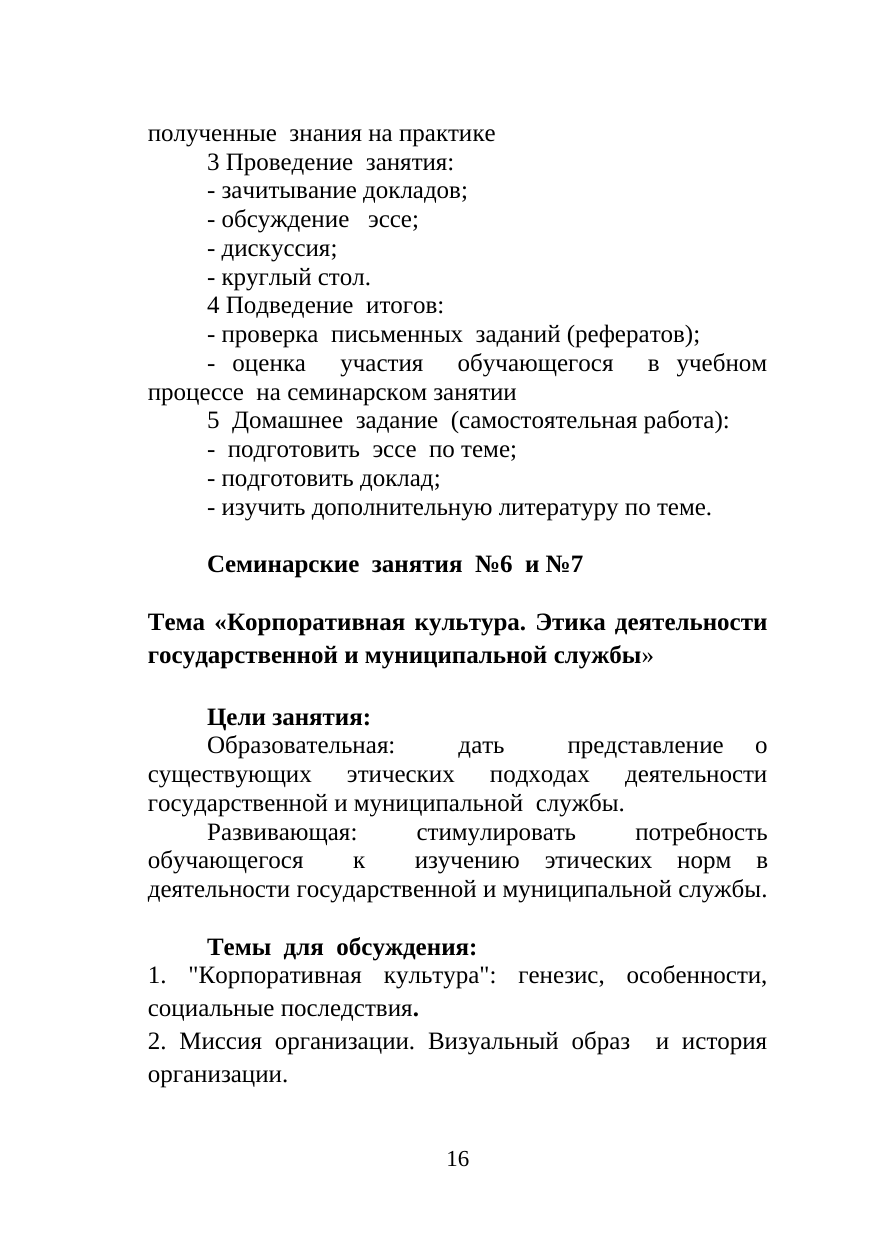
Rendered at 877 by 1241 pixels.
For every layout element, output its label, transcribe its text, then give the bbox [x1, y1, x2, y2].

list - изучить дополнительную литературу по теме. [148, 492, 768, 521]
text 1. "Корпоративная культура": генезис, особенности, социальные последствия. [148, 960, 768, 1022]
list - зачитывание докладов; [148, 176, 768, 204]
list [148, 118, 768, 147]
text 2. Миссия организации. Визуальный образ и история организации. [148, 1026, 768, 1088]
list - проверка письменных заданий (рефератов); [148, 319, 768, 348]
text Тема «Корпоративная культура. Этика деятельности государственной и муниципальной службы» [148, 607, 768, 669]
list 5 Домашнее задание (самостоятельная работа): [148, 406, 768, 434]
list - подготовить эссе по теме; [148, 434, 768, 463]
list 3 Проведение занятия: [148, 147, 768, 176]
list - дискуссия; [148, 233, 768, 262]
text Развивающая: стимулировать потребность обучающегося к изучению этических норм в деятельности государственной и муниципальной службы. [148, 817, 768, 903]
text Темы для обсуждения: [148, 932, 768, 960]
list - подготовить доклад; [148, 463, 768, 492]
text Цели занятия: [148, 702, 768, 730]
list - обсуждение эссе; [148, 204, 768, 233]
list - круглый стол. [148, 262, 768, 291]
list - оценка участия обучающегося в учебном процессе на семинарском занятии [148, 348, 768, 406]
text Семинарские занятия №6 и №7 [148, 549, 768, 578]
text Образовательная: дать представление о существующих этических подходах деятельности государственной и муниципальной службы. [148, 730, 768, 817]
list 4 Подведение итогов: [148, 291, 768, 319]
